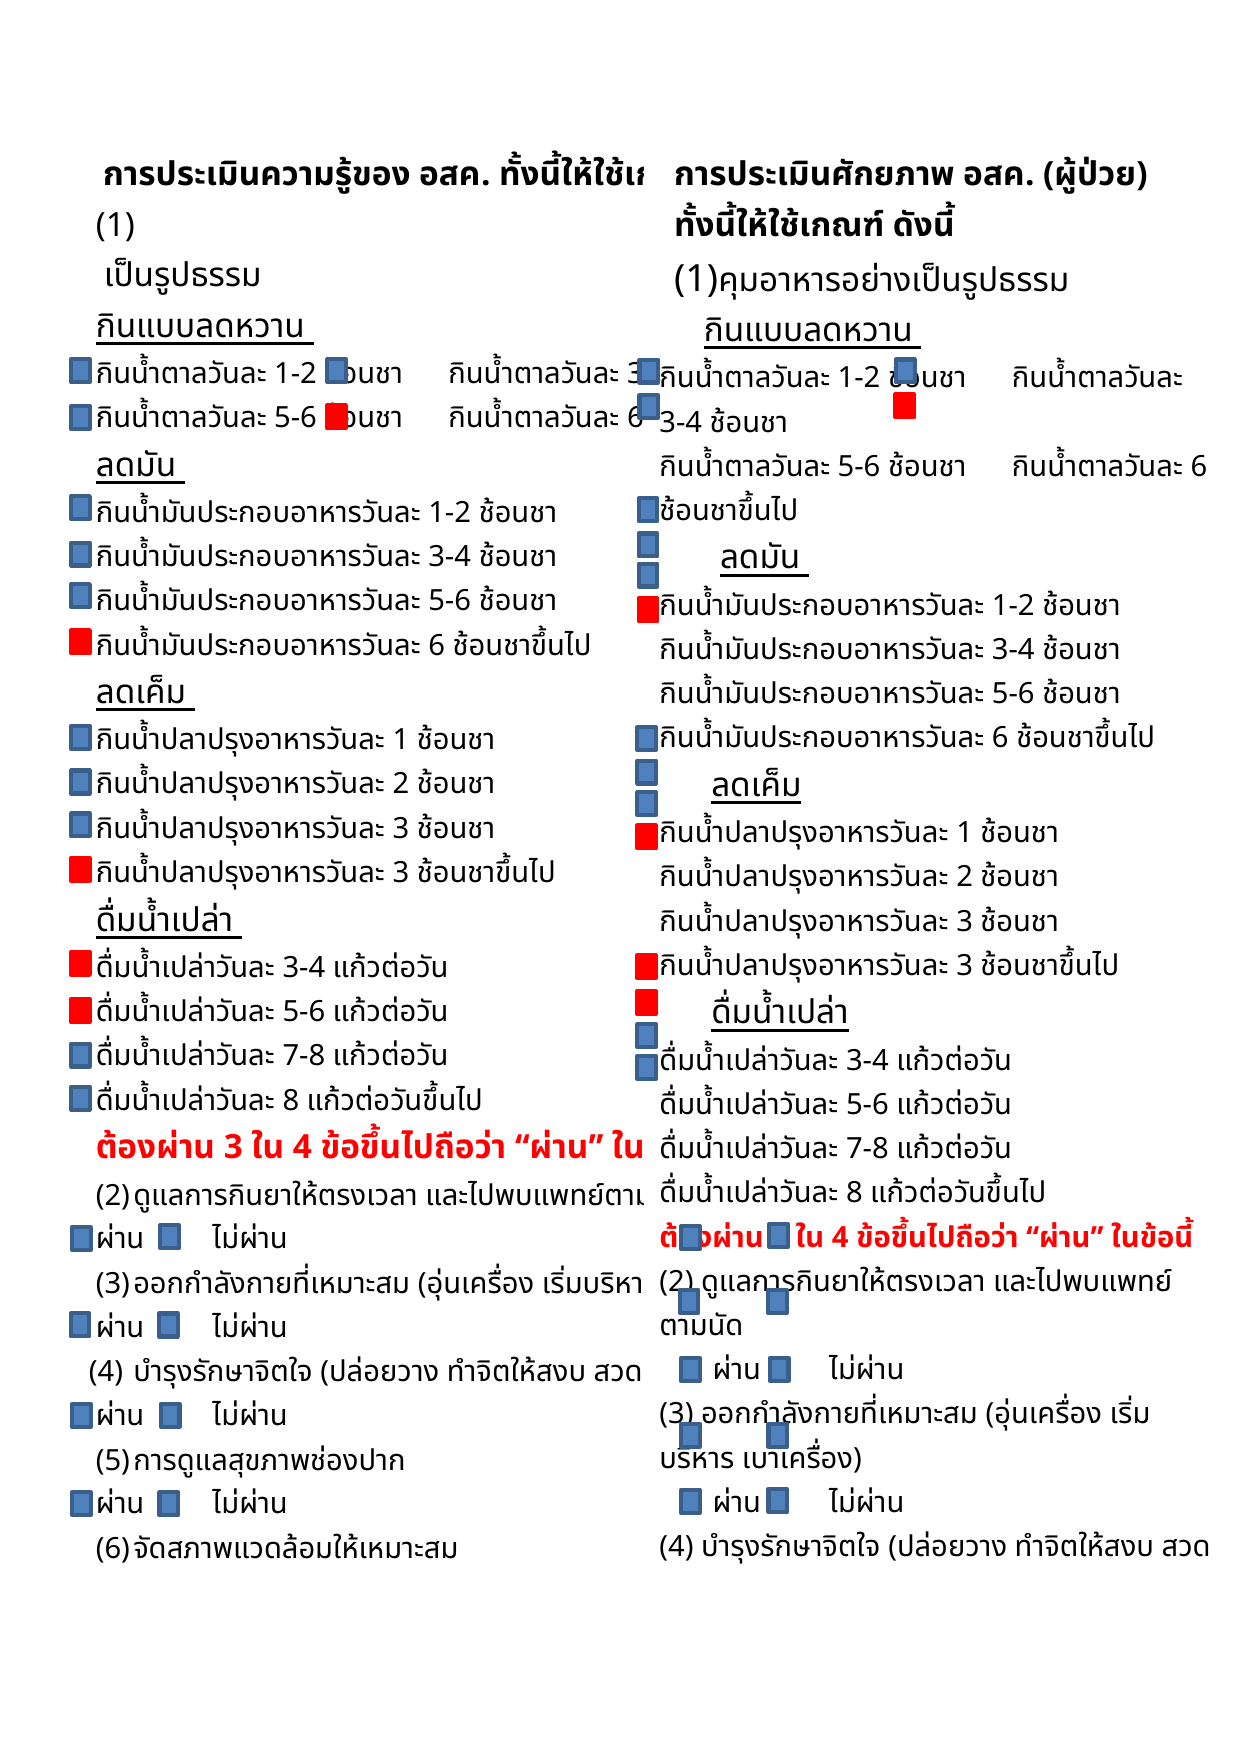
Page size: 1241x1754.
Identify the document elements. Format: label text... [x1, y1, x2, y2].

list กินน้ำปลาปรุงอาหารวันละ 2 ช้อนชา [96, 763, 643, 807]
list กินน้ำมันประกอบอาหารวันละ 5-6 ช้อนชา [96, 579, 643, 624]
list จัดสภาพแวดล้อมให้เหมาะสม [96, 1527, 643, 1571]
list ต้องผ่าน 3 ใน 4 ข้อขึ้นไปถือว่า “ผ่าน” ในข้อนี้ [96, 1123, 643, 1174]
list การดูแลสุขภาพช่องปาก [96, 1439, 643, 1483]
list ดูแลการกินยาให้ตรงเวลา และไปพบแพทย์ตามนัด [96, 1174, 643, 1218]
list การประเมินความรู้ของ อสค. ทั้งนี้ให้ใช้เกณฑ์ ดังนี้ [44, 150, 643, 201]
list ผ่าน ไม่ผ่าน [96, 1483, 643, 1527]
list ดื่มน้ำเปล่าวันละ 5-6 แก้วต่อวัน [96, 990, 643, 1034]
list กินน้ำตาลวันละ 5-6 ช้อนชา กินน้ำตาลวันละ 6 ช้อนชาขึ้นไป [96, 396, 643, 441]
list ดื่มน้ำเปล่าวันละ 8 แก้วต่อวันขึ้นไป [96, 1079, 643, 1123]
list กินน้ำปลาปรุงอาหารวันละ 3 ช้อนชาขึ้นไป [96, 851, 643, 896]
list กินน้ำมันประกอบอาหารวันละ 6 ช้อนชาขึ้นไป [96, 624, 643, 668]
list กินน้ำมันประกอบอาหารวันละ 3-4 ช้อนชา [96, 535, 643, 579]
list ดื่มน้ำเปล่าวันละ 7-8 แก้วต่อวัน [96, 1034, 643, 1079]
list ลดมัน [96, 441, 643, 491]
list บำรุงรักษาจิตใจ (ปล่อยวาง ทำจิตให้สงบ สวดมนต์) [89, 1350, 643, 1395]
list ผ่าน ไม่ผ่าน [96, 1218, 643, 1262]
list ลดเค็ม [96, 668, 643, 718]
list กินน้ำตาลวันละ 1-2 ช้อนชา กินน้ำตาลวันละ 3-4 ช้อนชา [96, 352, 643, 396]
list กินแบบลดหวาน [96, 302, 643, 352]
list กินน้ำปลาปรุงอาหารวันละ 3 ช้อนชา [96, 807, 643, 851]
list ดื่มน้ำเปล่าวันละ 3-4 แก้วต่อวัน [96, 946, 643, 990]
list ออกกำลังกายที่เหมาะสม (อุ่นเครื่อง เริ่มบริหาร เบาเครื่อง) [96, 1262, 643, 1306]
list กินน้ำปลาปรุงอาหารวันละ 1 ช้อนชา [96, 718, 643, 763]
list ดื่มน้ำเปล่า [96, 896, 643, 946]
list ผ่าน ไม่ผ่าน [96, 1395, 643, 1439]
list คุมอาหารอย่างเป็นรูปธรรม [96, 201, 643, 302]
list ผ่าน ไม่ผ่าน [96, 1306, 643, 1350]
list กินน้ำมันประกอบอาหารวันละ 1-2 ช้อนชา [96, 491, 643, 535]
